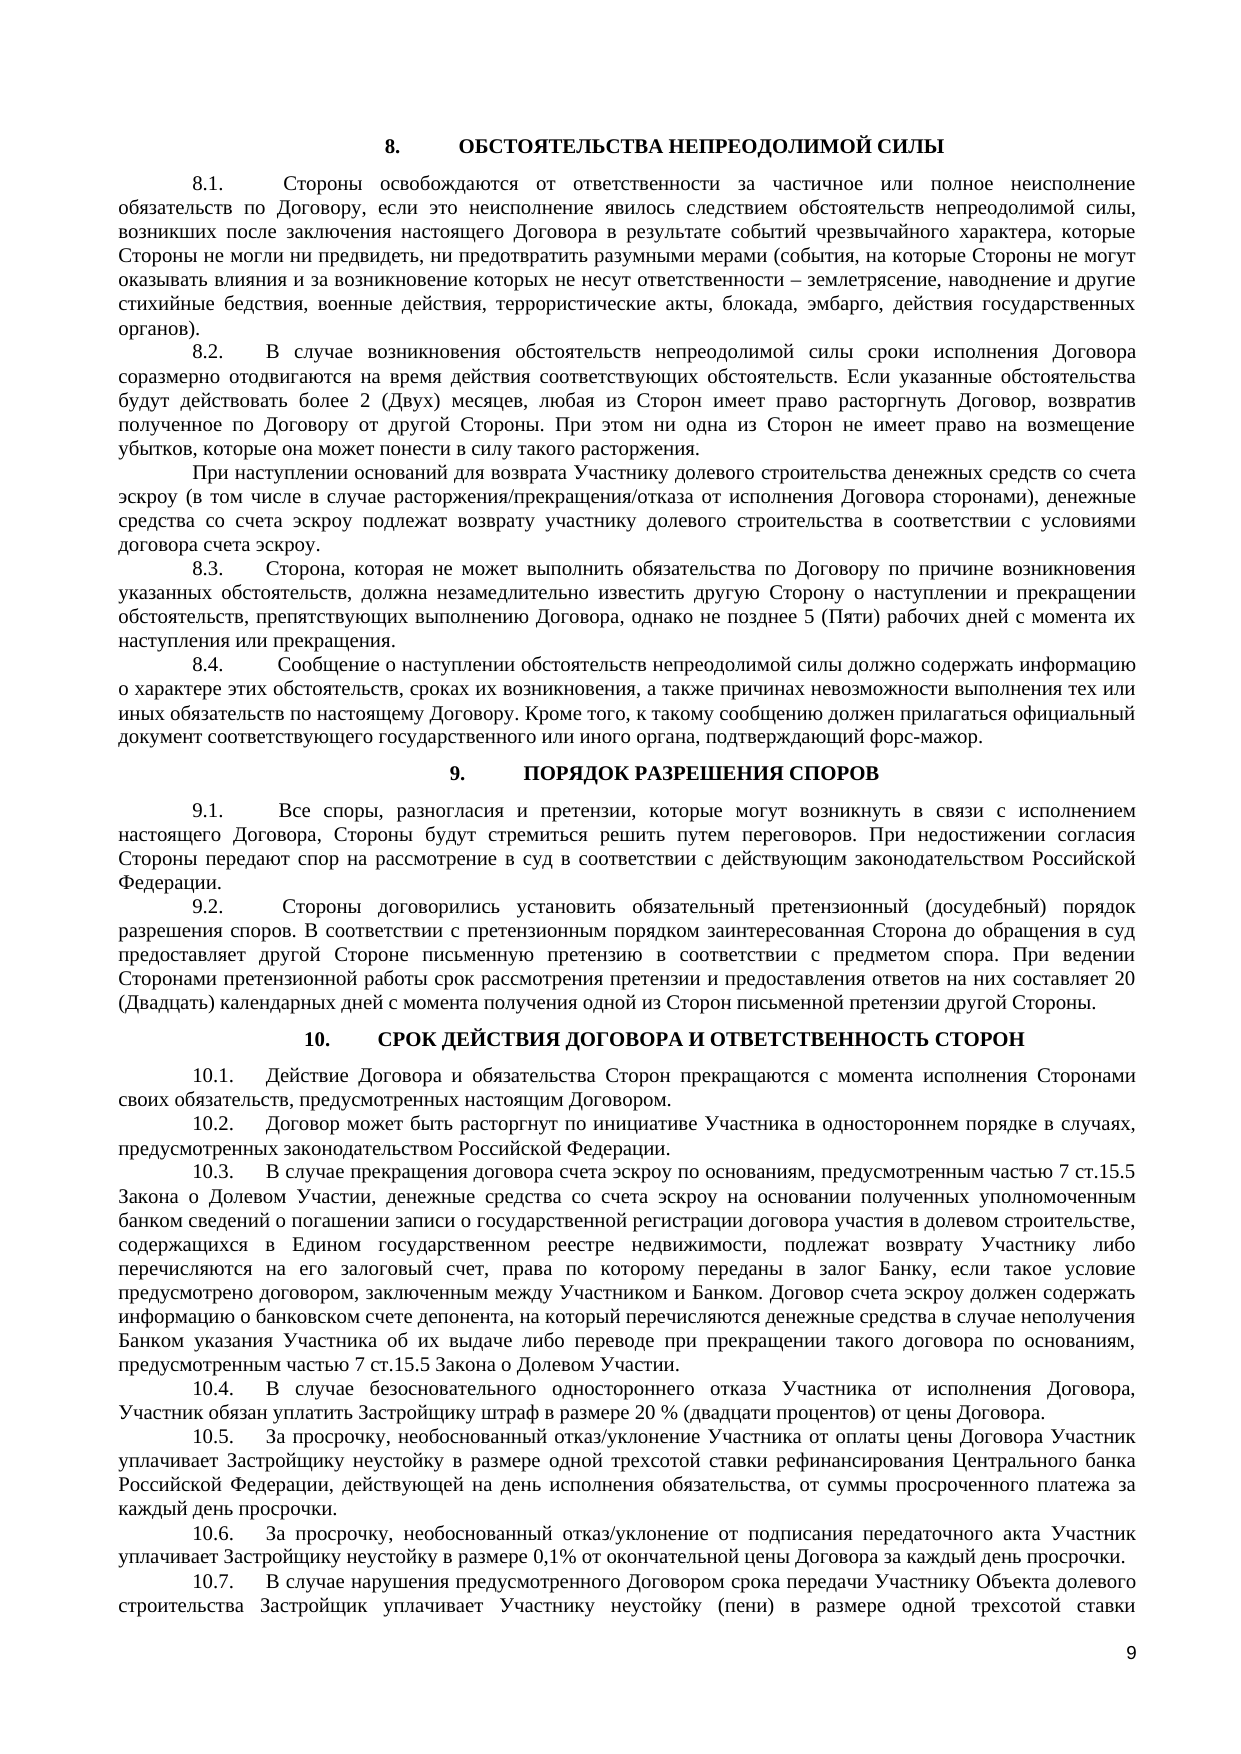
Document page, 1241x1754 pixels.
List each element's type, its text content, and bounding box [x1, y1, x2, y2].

text 10. СРОК ДЕЙСТВИЯ ДОГОВОРА И ОТВЕТСТВЕННОСТЬ СТОРОН [118, 1027, 1137, 1051]
text 10.5. За просрочку, необоснованный отказ/уклонение Участника от оплаты цены Договора Участник уплачивает Застройщику неустойку в размере одной трехсотой ставки рефинансирования Центрального банка Российской Федерации, действующей на день исполнения обязательства, от суммы просроченного платежа за каждый день просрочки. [118, 1424, 1137, 1520]
text При наступлении оснований для возврата Участнику долевого строительства денежных средств со счета эскроу (в том числе в случае расторжения/прекращения/отказа от исполнения Договора сторонами), денежные средства со счета эскроу подлежат возврату участнику долевого строительства в соответствии с условиями договора счета эскроу. [118, 460, 1137, 556]
text 10.6. За просрочку, необоснованный отказ/уклонение от подписания передаточного акта Участник уплачивает Застройщику неустойку в размере 0,1% от окончательной цены Договора за каждый день просрочки. [118, 1520, 1137, 1568]
text 8.3. Сторона, которая не может выполнить обязательства по Договору по причине возникновения указанных обстоятельств, должна незамедлительно известить другую Сторону о наступлении и прекращении обстоятельств, препятствующих выполнению Договора, однако не позднее 5 (Пяти) рабочих дней с момента их наступления или прекращения. [118, 556, 1137, 652]
text 8.2. В случае возникновения обстоятельств непреодолимой силы сроки исполнения Договора соразмерно отодвигаются на время действия соответствующих обстоятельств. Если указанные обстоятельства будут действовать более 2 (Двух) месяцев, любая из Сторон имеет право расторгнуть Договор, возвратив полученное по Договору от другой Стороны. При этом ни одна из Сторон не имеет право на возмещение убытков, которые она может понести в силу такого расторжения. [118, 339, 1137, 460]
text 10.2. Договор может быть расторгнут по инициативе Участника в одностороннем порядке в случаях, предусмотренных законодательством Российской Федерации. [118, 1111, 1137, 1159]
text 8.4. Сообщение о наступлении обстоятельств непреодолимой силы должно содержать информацию о характере этих обстоятельств, сроках их возникновения, а также причинах невозможности выполнения тех или иных обязательств по настоящему Договору. Кроме того, к такому сообщению должен прилагаться официальный документ соответствующего государственного или иного органа, подтверждающий форс-мажор. [118, 652, 1137, 748]
text 8.1. Стороны освобождаются от ответственности за частичное или полное неисполнение обязательств по Договору, если это неисполнение явилось следствием обстоятельств непреодолимой силы, возникших после заключения настоящего Договора в результате событий чрезвычайного характера, которые Стороны не могли ни предвидеть, ни предотвратить разумными мерами (события, на которые Стороны не могут оказывать влияния и за возникновение которых не несут ответственности – землетрясение, наводнение и другие стихийные бедствия, военные действия, террористические акты, блокада, эмбарго, действия государственных органов). [118, 171, 1137, 339]
text 10.3. В случае прекращения договора счета эскроу по основаниям, предусмотренным частью 7 ст.15.5 Закона о Долевом Участии, денежные средства со счета эскроу на основании полученных уполномоченным банком сведений о погашении записи о государственной регистрации договора участия в долевом строительстве, содержащихся в Едином государственном реестре недвижимости, подлежат возврату Участнику либо перечисляются на его залоговый счет, права по которому переданы в залог Банку, если такое условие предусмотрено договором, заключенным между Участником и Банком. Договор счета эскроу должен содержать информацию о банковском счете депонента, на который перечисляются денежные средства в случае неполучения Банком указания Участника об их выдаче либо переводе при прекращении такого договора по основаниям, предусмотренным частью 7 ст.15.5 Закона о Долевом Участии. [118, 1159, 1137, 1376]
text 9. ПОРЯДОК РАЗРЕШЕНИЯ СПОРОВ [118, 761, 1137, 785]
text 9.1. Все споры, разногласия и претензии, которые могут возникнуть в связи с исполнением настоящего Договора, Стороны будут стремиться решить путем переговоров. При недостижении согласия Стороны передают спор на рассмотрение в суд в соответствии с действующим законодательством Российской Федерации. [118, 798, 1137, 894]
text 10.1. Действие Договора и обязательства Сторон прекращаются с момента исполнения Сторонами своих обязательств, предусмотренных настоящим Договором. [118, 1063, 1137, 1111]
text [118, 1568, 1137, 1617]
text 10.4. В случае безосновательного одностороннего отказа Участника от исполнения Договора, Участник обязан уплатить Застройщику штраф в размере 20 % (двадцати процентов) от цены Договора. [118, 1376, 1137, 1424]
text 8. ОБСТОЯТЕЛЬСТВА НЕПРЕОДОЛИМОЙ СИЛЫ [118, 134, 1137, 158]
text 9.2. Стороны договорились установить обязательный претензионный (досудебный) порядок разрешения споров. В соответствии с претензионным порядком заинтересованная Сторона до обращения в суд предоставляет другой Стороне письменную претензию в соответствии с предметом спора. При ведении Сторонами претензионной работы срок рассмотрения претензии и предоставления ответов на них составляет 20 (Двадцать) календарных дней с момента получения одной из Сторон письменной претензии другой Стороны. [118, 894, 1137, 1014]
